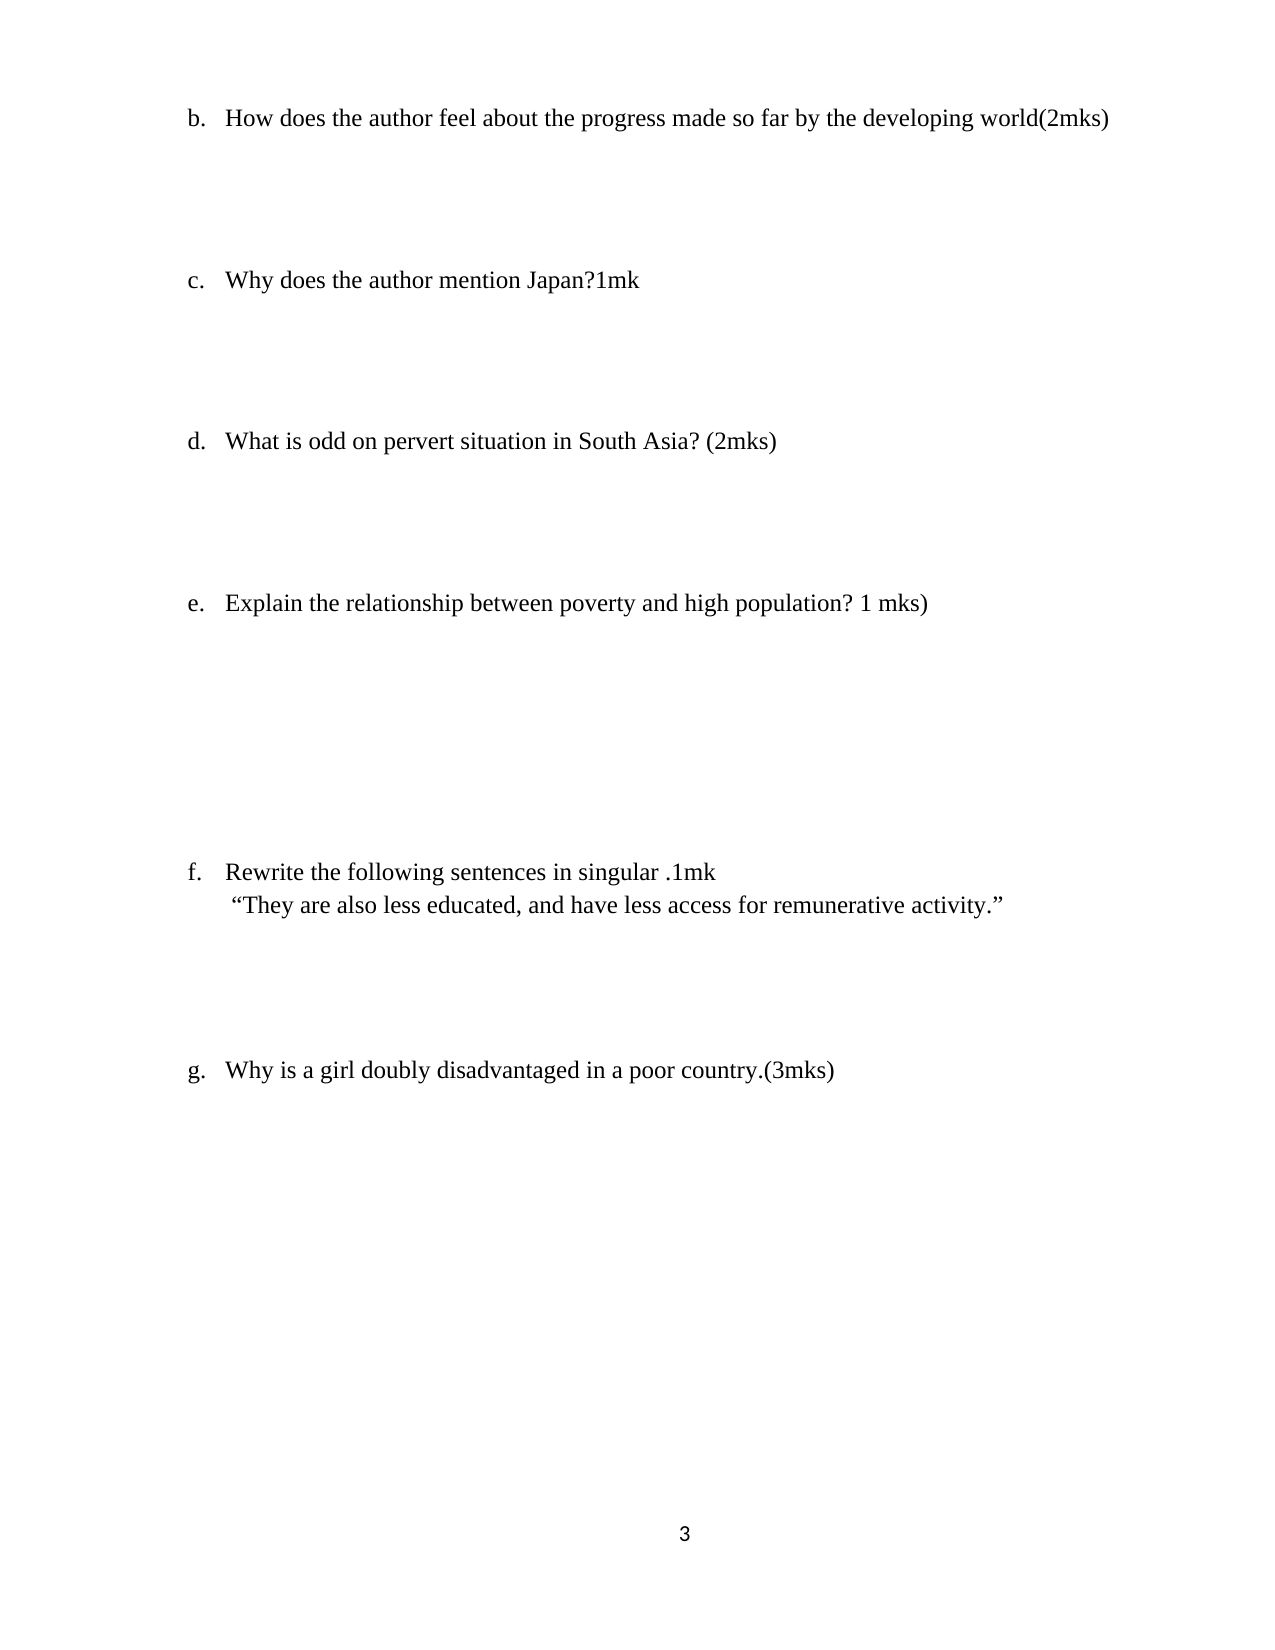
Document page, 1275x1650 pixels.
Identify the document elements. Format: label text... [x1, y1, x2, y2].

list Why does the author mention Japan?1mk [187, 265, 1219, 293]
list What is odd on pervert situation in South Asia? (2mks) [187, 426, 1219, 455]
list Why is a girl doubly disadvantaged in a poor country.(3mks) [187, 1055, 1219, 1084]
list Rewrite the following sentences in singular .1mk [187, 857, 1219, 886]
list “They are also less educated, and have less access for remunerative activity.” [225, 890, 1219, 919]
list How does the author feel about the progress made so far by the developing world(2mks) [187, 103, 1219, 132]
list Explain the relationship between poverty and high population? 1 mks) [187, 588, 1219, 617]
